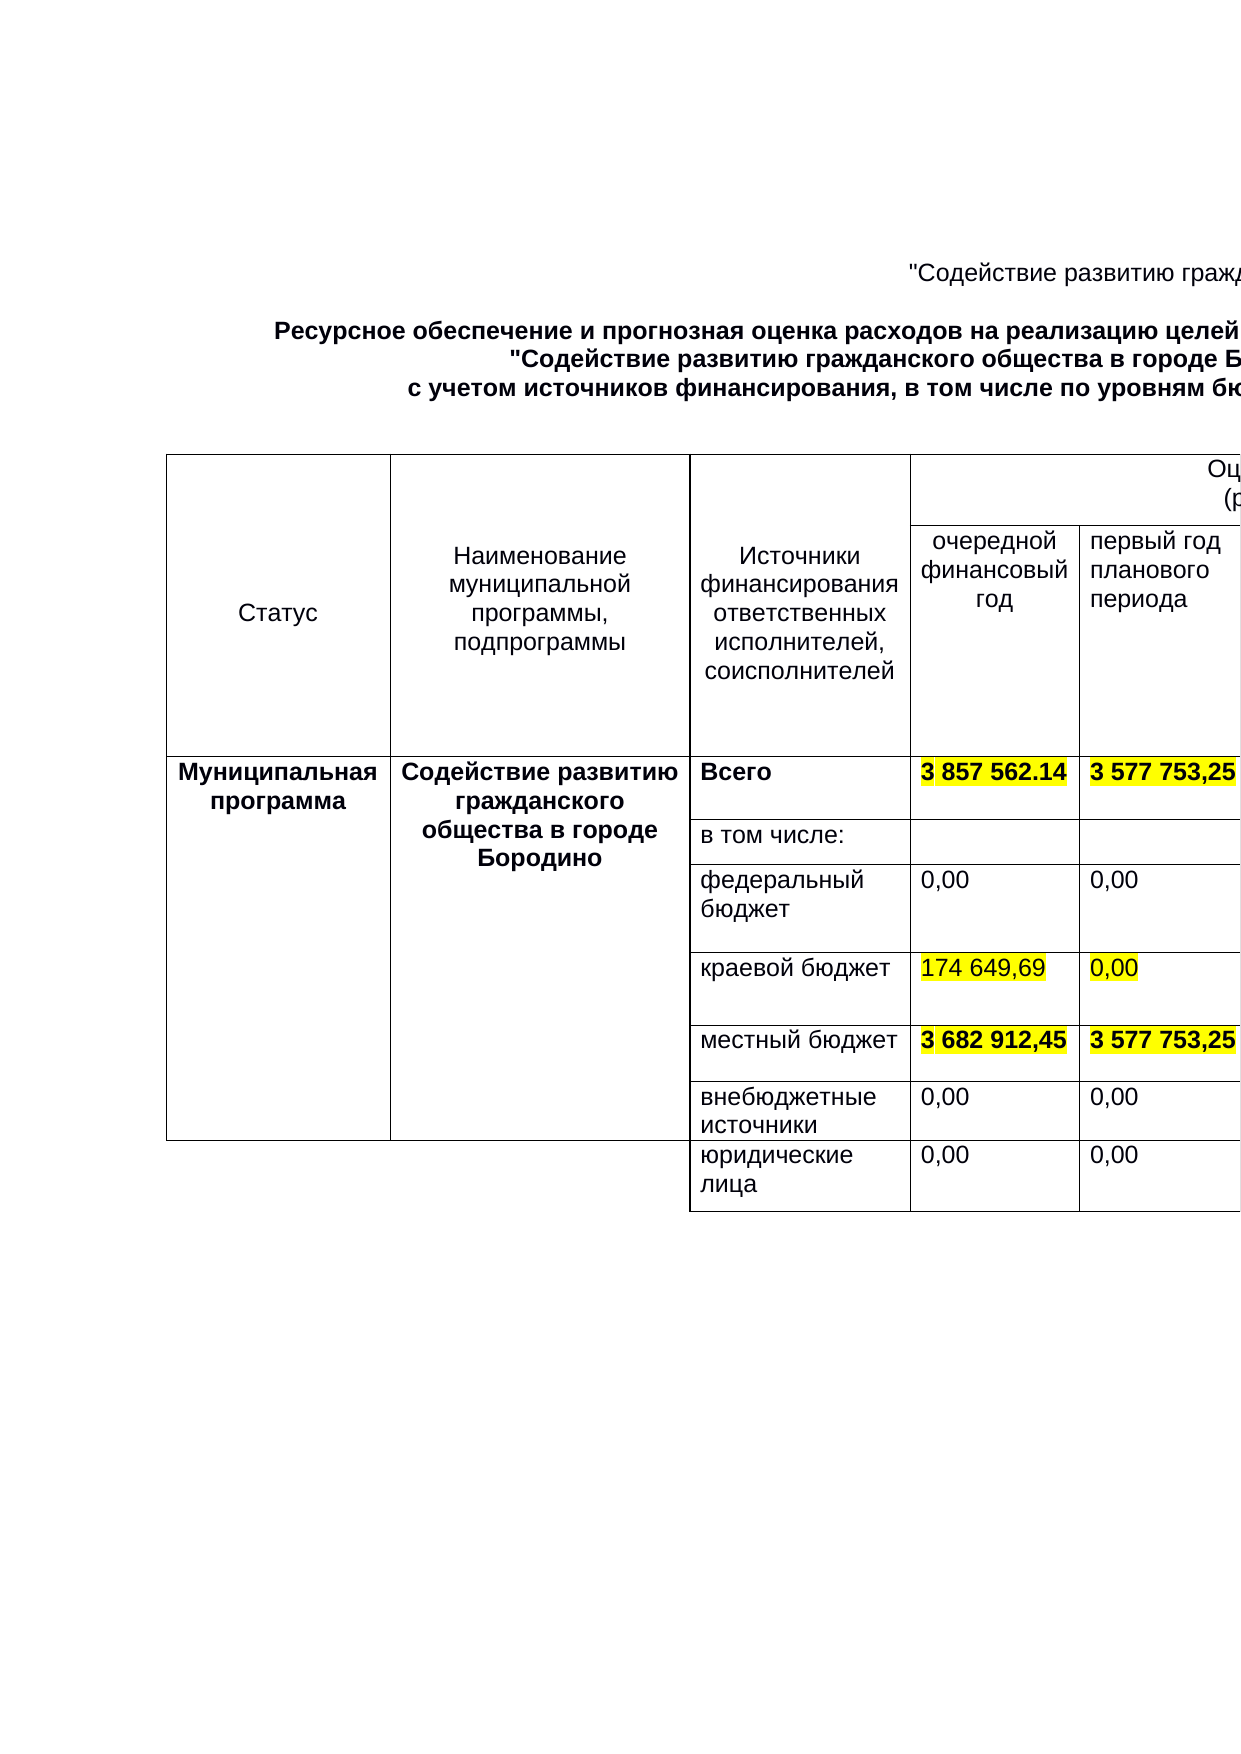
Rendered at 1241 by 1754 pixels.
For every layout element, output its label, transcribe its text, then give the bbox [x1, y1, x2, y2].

table_cell [911, 820, 1079, 864]
table_cell 0,00 [1080, 1141, 1240, 1211]
table_cell Оценка расходов (рублей), годы [911, 455, 1240, 525]
table_cell 174 649,69 [911, 953, 1079, 1024]
table_cell 0,00 [911, 1082, 1079, 1139]
table_cell местный бюджет [691, 1026, 910, 1081]
table_cell Источники финансирования ответственных исполнителей, соисполнителей [691, 455, 910, 756]
table_cell 3 577 753,25 [1080, 757, 1240, 819]
table_cell Статус [167, 455, 390, 756]
table_cell в том числе: [691, 820, 910, 864]
table_cell [1080, 820, 1240, 864]
table_cell краевой бюджет [691, 953, 910, 1024]
table_cell 3 577 753,25 [1080, 1026, 1240, 1081]
table_cell первый год планового периода [1080, 526, 1240, 756]
table_cell федеральный бюджет [691, 865, 910, 952]
table_cell Муниципальная программа [167, 757, 390, 1139]
table_cell юридические лица [691, 1141, 910, 1211]
table_cell 3 682 912,45 [911, 1026, 1079, 1081]
table_cell Всего [691, 757, 910, 819]
table_cell 0,00 [911, 1141, 1079, 1211]
table_cell внебюджетные источники [691, 1082, 910, 1139]
table_cell очередной финансовый год [911, 526, 1079, 756]
table_cell Наименование муниципальной программы, подпрограммы [391, 455, 689, 756]
table_cell Содействие развитию гражданского общества в городе Бородино [391, 757, 689, 1139]
table_cell 0,00 [1080, 1082, 1240, 1139]
table_cell 0,00 [1080, 865, 1240, 952]
table_cell 0,00 [911, 865, 1079, 952]
table_cell 3 857 562.14 [911, 757, 1079, 819]
table_cell 0,00 [1080, 953, 1240, 1024]
table_header Приложение №4 к муниципальной программе "Содействие развитию гражданского общества в городе Бородино" Ресурсное обеспечение и прогнозная оценка расходов на реализацию целей муниципальной программы "Содействие развитию гражданского общества в городе Бородино" с учетом источников финансирования, в том числе по уровням бюджетной системы [166, 172, 1240, 453]
